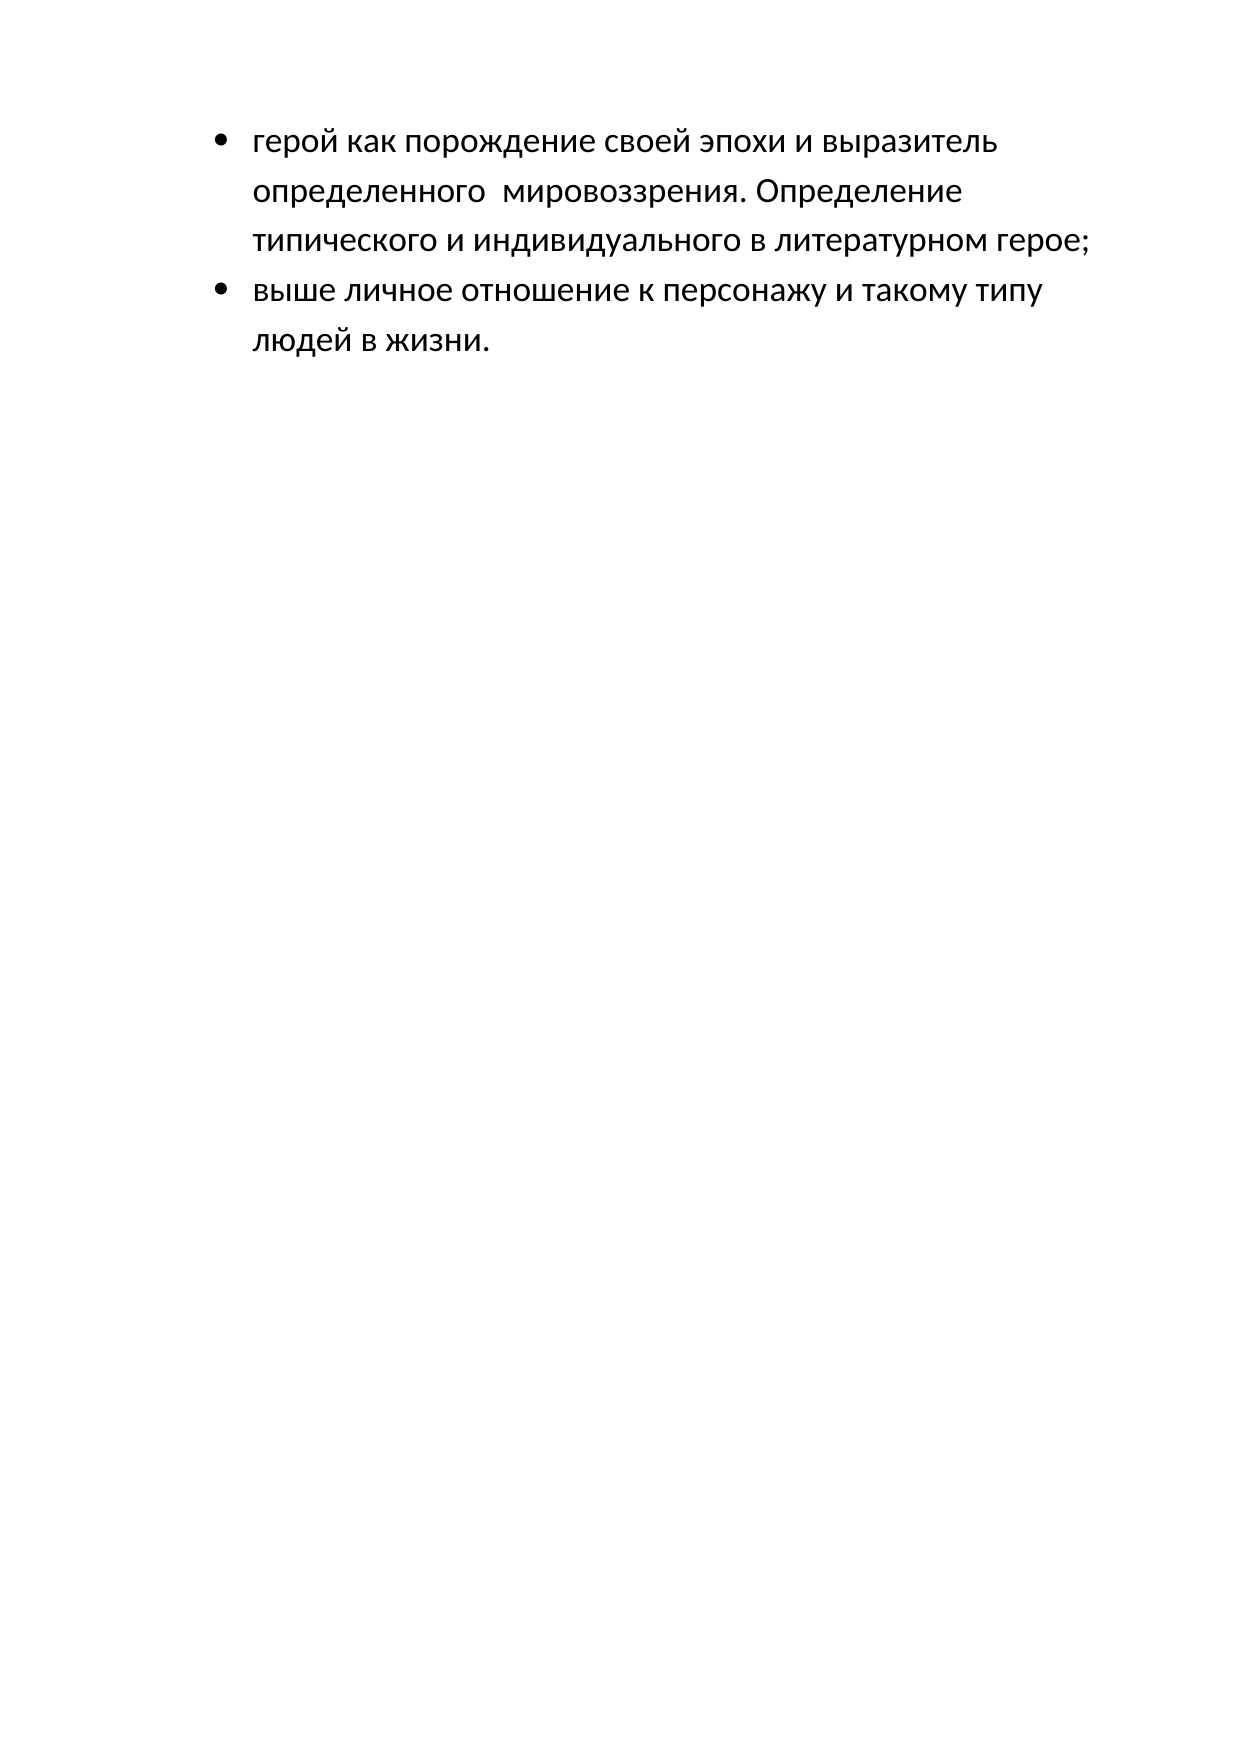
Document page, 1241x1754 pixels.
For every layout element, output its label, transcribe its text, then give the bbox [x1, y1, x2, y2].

list герой как порождение своей эпохи и выразитель определенного мировоззрения. Определение типического и индивидуального в литературном герое; [215, 118, 1152, 261]
list выше личное отношение к персонажу и такому типу людей в жизни. [215, 267, 1152, 360]
